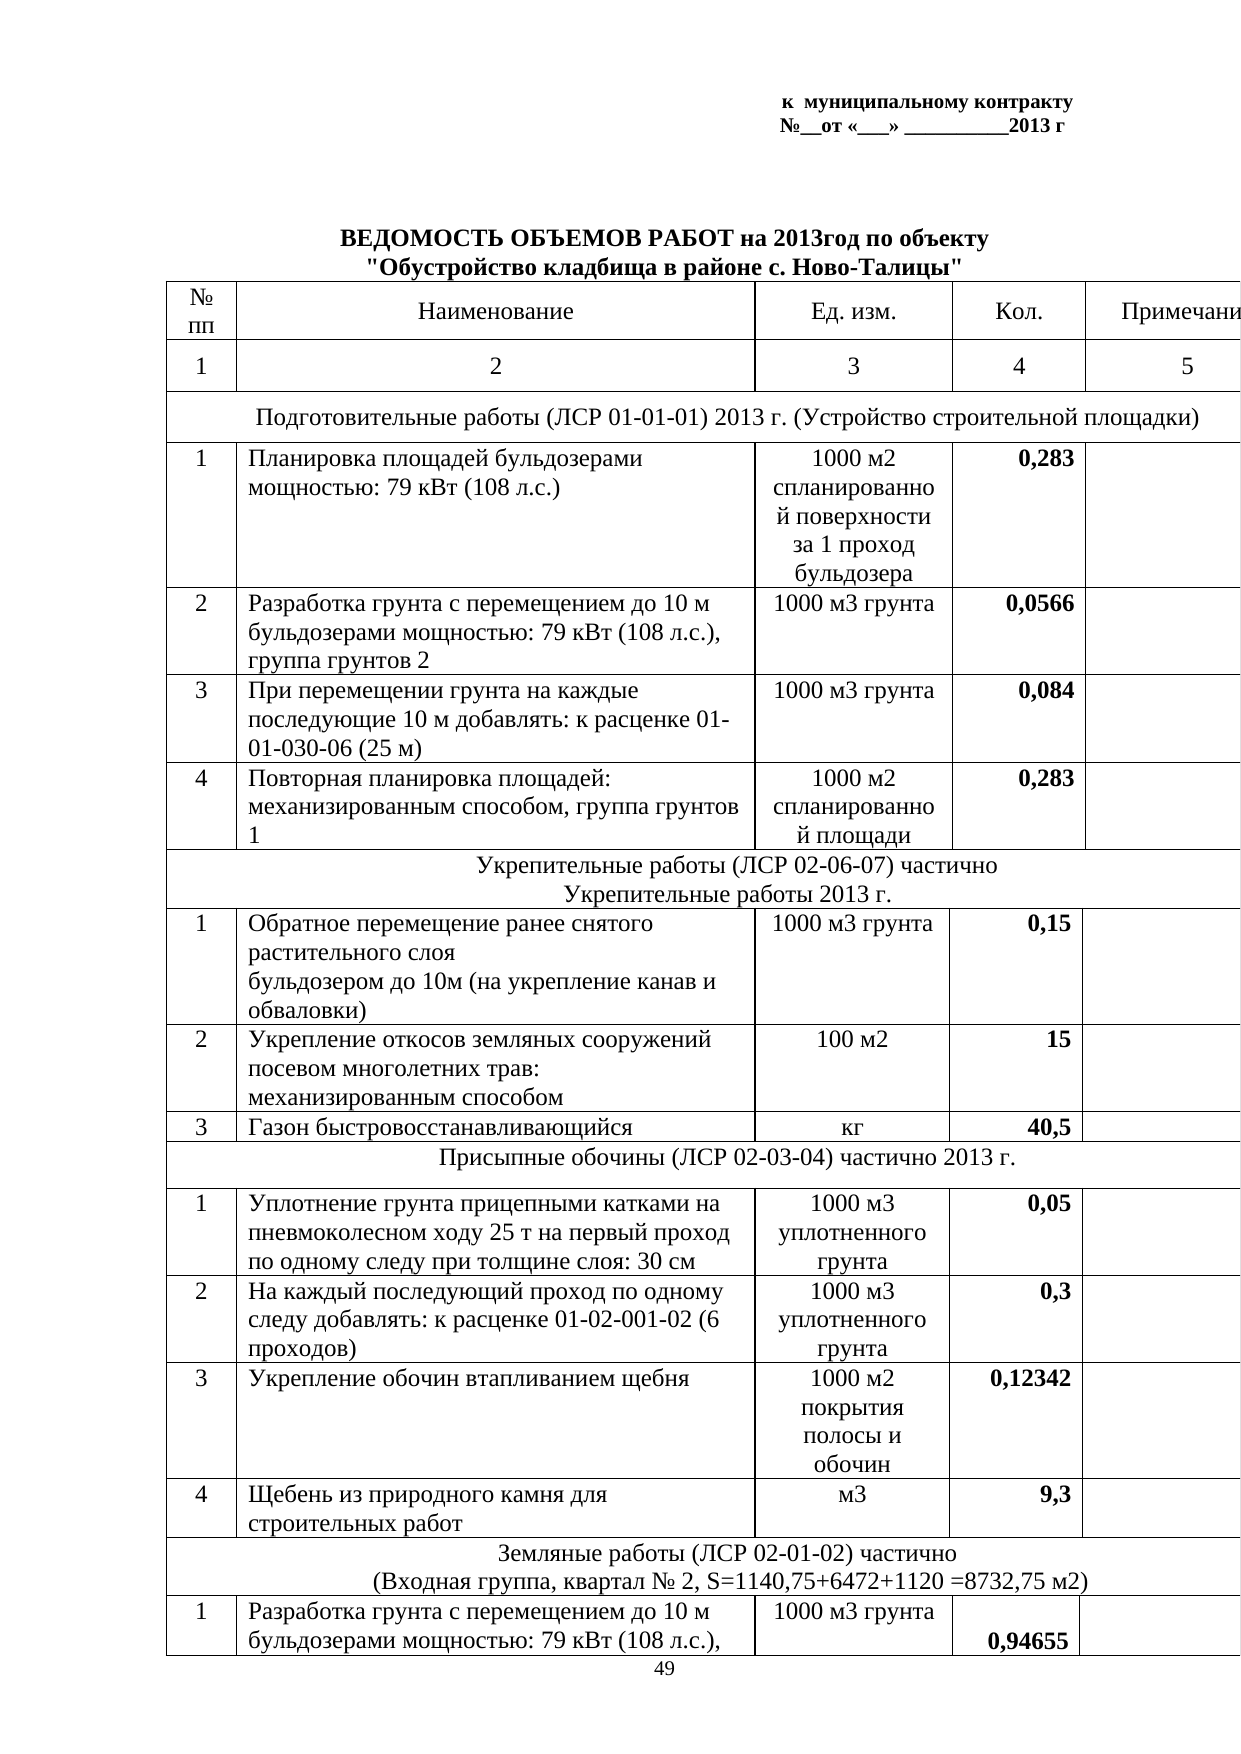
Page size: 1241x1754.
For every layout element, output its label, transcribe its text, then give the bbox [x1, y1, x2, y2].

table_cell [1083, 1025, 1240, 1111]
table_cell Укрепительные работы (ЛСР 02-06-07) частично Укрепительные работы 2013 г. [167, 850, 1240, 907]
table_cell 1000 м2 покрытия полосы и обочин [756, 1363, 949, 1478]
table_cell 1000 м3 грунта [756, 588, 952, 674]
table_cell 1000 м3 уплотненного грунта [756, 1276, 949, 1362]
table_cell 3 [167, 1363, 236, 1478]
table_cell 3 [756, 340, 952, 391]
table_cell [1083, 1189, 1240, 1275]
table_cell 1 [167, 1189, 236, 1275]
table_cell 0,283 [953, 443, 1085, 587]
table_header № пп [167, 282, 236, 339]
table_cell 0,12342 [950, 1363, 1082, 1478]
table_cell [1083, 1479, 1240, 1537]
table_cell 1000 м3 грунта [756, 675, 952, 762]
table_cell 4 [953, 340, 1085, 391]
table_cell На каждый последующий проход по одному следу добавлять: к расценке 01-02-001-02 (6 проходов) [237, 1276, 754, 1362]
table_cell м3 [756, 1479, 949, 1537]
table_cell 1000 м3 уплотненного грунта [756, 1189, 949, 1275]
table_cell 2 [237, 340, 754, 391]
table_cell Подготовительные работы (ЛСР 01-01-01) 2013 г. (Устройство строительной площадки) [167, 392, 1240, 442]
table_cell кг [756, 1112, 949, 1141]
table_cell Земляные работы (ЛСР 02-01-02) частично (Входная группа, квартал № 2, S=1140,75+6472+1120 =8732,75 м2) [167, 1538, 1240, 1595]
table_cell 3 [167, 675, 236, 762]
table_cell Планировка площадей бульдозерами мощностью: 79 кВт (108 л.с.) [237, 443, 754, 587]
table_cell [1086, 763, 1240, 849]
text №__от «___» __________2013 г [177, 113, 1152, 137]
table_cell 4 [167, 763, 236, 849]
table_cell 1000 м2 спланированной поверхности за 1 проход бульдозера [756, 443, 952, 587]
table_cell 1000 м3 грунта [756, 909, 949, 1023]
table_cell 0,283 [953, 763, 1085, 849]
table_cell 0,15 [950, 909, 1082, 1023]
table_cell Обратное перемещение ранее снятого растительного слоя бульдозером до 10м (на укрепление канав и обваловки) [237, 909, 754, 1023]
table_cell [1086, 443, 1240, 587]
table_cell 2 [167, 1025, 236, 1111]
table_cell Газон быстровосстанавливающийся [237, 1112, 754, 1141]
table_cell 1000 м2 спланированной площади [756, 763, 952, 849]
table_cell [237, 1596, 754, 1655]
table_cell Разработка грунта с перемещением до 10 м бульдозерами мощностью: 79 кВт (108 л.с.), группа грунтов 2 [237, 588, 754, 674]
table_cell 1 [167, 909, 236, 1023]
text "Обустройство кладбища в районе с. Ново-Талицы" [177, 252, 1152, 281]
table_header Наименование [237, 282, 754, 339]
table_cell Укрепление откосов земляных сооружений посевом многолетних трав: механизированным способом [237, 1025, 754, 1111]
table_cell 1 [167, 1596, 236, 1655]
table_cell 15 [950, 1025, 1082, 1111]
table_cell 1000 м3 грунта [756, 1596, 952, 1655]
table_cell [1083, 1112, 1240, 1141]
table_cell [1083, 909, 1240, 1023]
table_cell [1080, 1596, 1240, 1655]
table_cell 0,0566 [953, 588, 1085, 674]
table_cell 100 м2 [756, 1025, 949, 1111]
table_cell Уплотнение грунта прицепными катками на пневмоколесном ходу 25 т на первый проход по одному следу при толщине слоя: 30 см [237, 1189, 754, 1275]
table_cell 0,3 [950, 1276, 1082, 1362]
text к муниципальному контракту [177, 89, 1152, 113]
table_cell [1083, 1276, 1240, 1362]
table_header Примечание [1086, 282, 1240, 339]
table_cell 9,3 [950, 1479, 1082, 1537]
table_cell Повторная планировка площадей: механизированным способом, группа грунтов 1 [237, 763, 754, 849]
table_cell Присыпные обочины (ЛСР 02-03-04) частично 2013 г. [167, 1142, 1240, 1187]
table_cell 1 [167, 443, 236, 587]
table_cell 3 [167, 1112, 236, 1141]
table_cell 2 [167, 588, 236, 674]
table_cell 5 [1086, 340, 1240, 391]
table_cell [1086, 675, 1240, 762]
table_header Кол. [953, 282, 1085, 339]
table_cell 0,94655 [953, 1596, 1079, 1655]
table_cell 0,05 [950, 1189, 1082, 1275]
table_header Ед. изм. [756, 282, 952, 339]
table_cell 1 [167, 340, 236, 391]
table_cell 40,5 [950, 1112, 1082, 1141]
table_cell Укрепление обочин втапливанием щебня [237, 1363, 754, 1478]
table_cell При перемещении грунта на каждые последующие 10 м добавлять: к расценке 01-01-030-06 (25 м) [237, 675, 754, 762]
text ВЕДОМОСТЬ ОБЪЕМОВ РАБОТ на 2013год по объекту [177, 223, 1152, 252]
table_cell 0,084 [953, 675, 1085, 762]
table_cell 4 [167, 1479, 236, 1537]
table_cell [1086, 588, 1240, 674]
table_cell 2 [167, 1276, 236, 1362]
table_cell [1083, 1363, 1240, 1478]
table_cell Щебень из природного камня для строительных работ [237, 1479, 754, 1537]
